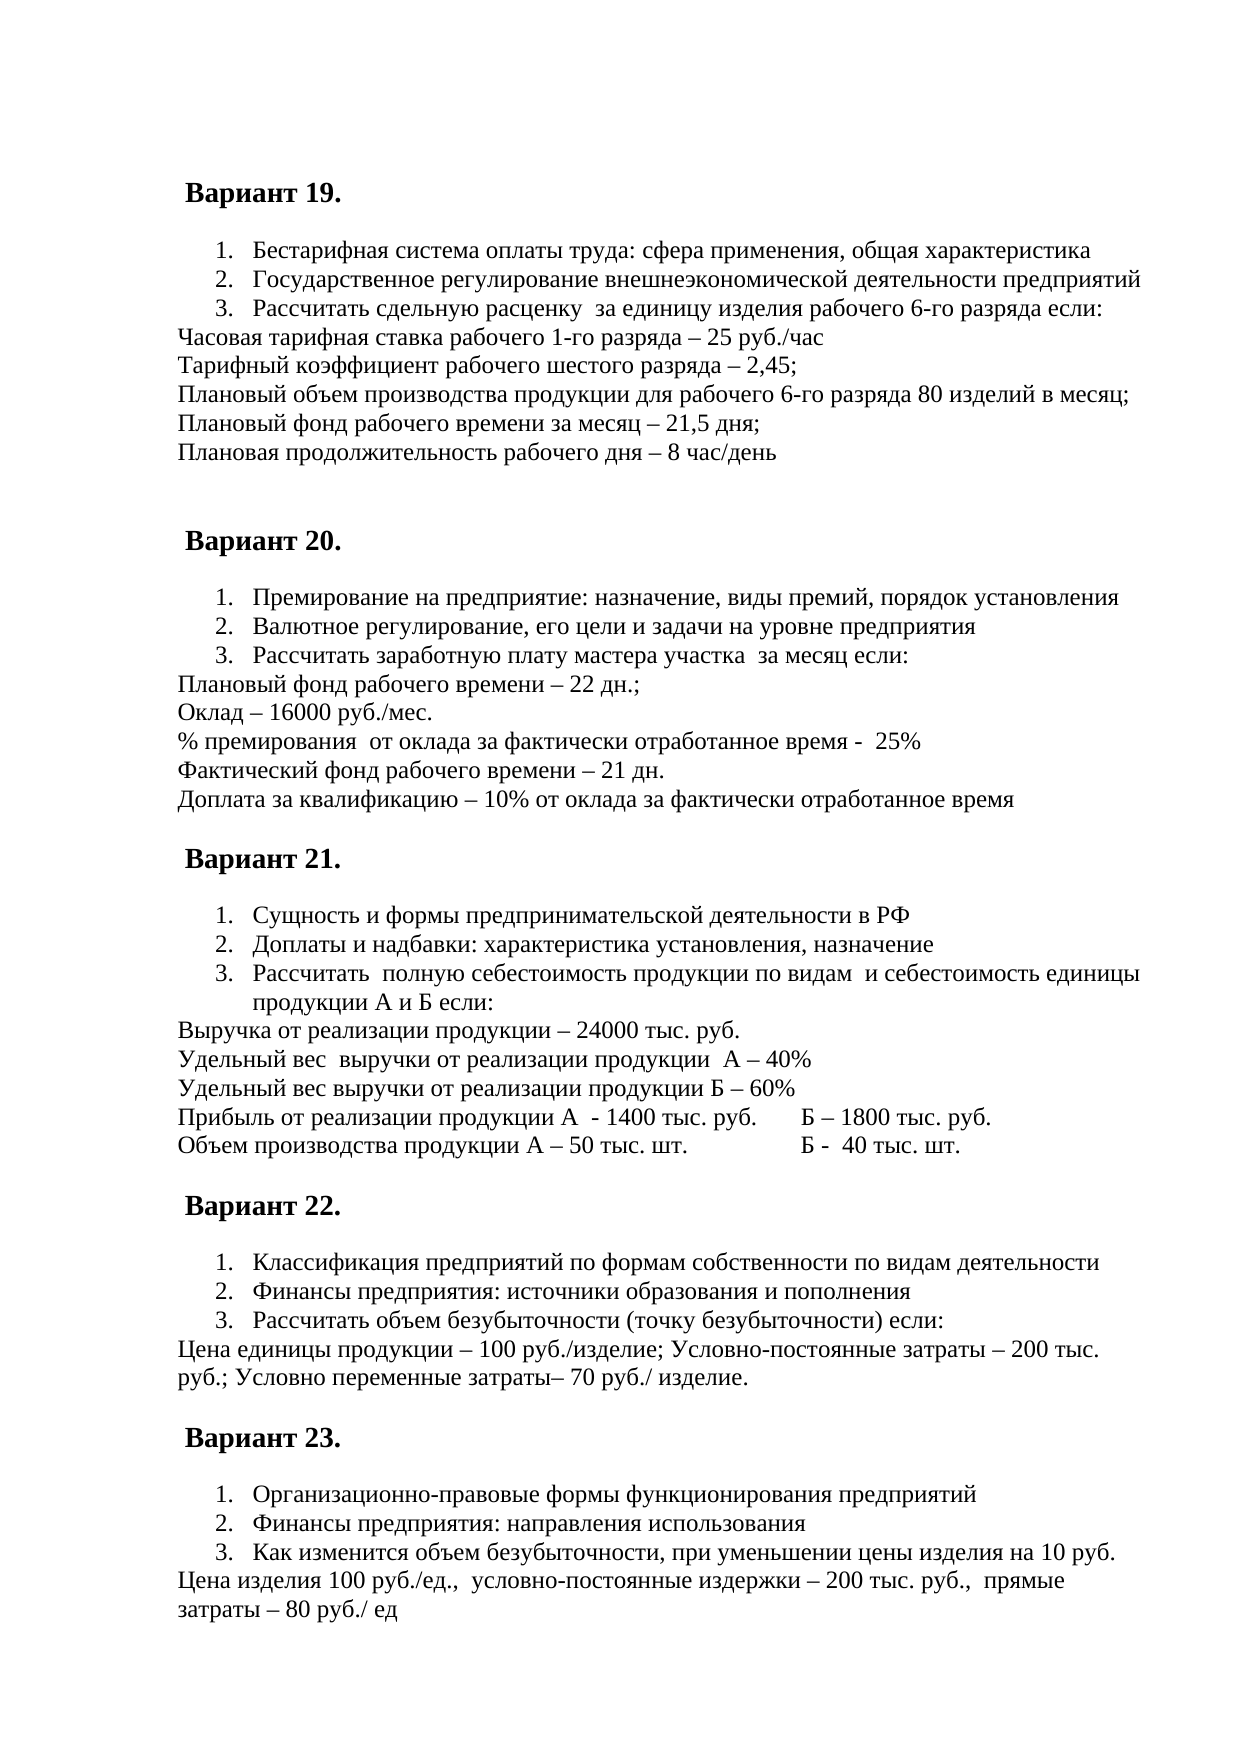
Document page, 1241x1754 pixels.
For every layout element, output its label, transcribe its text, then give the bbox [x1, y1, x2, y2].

text Выручка от реализации продукции – 24000 тыс. руб. [177, 1016, 1152, 1044]
text Объем производства продукции А – 50 тыс. шт. Б - 40 тыс. шт. [177, 1131, 1152, 1159]
text Плановый фонд рабочего времени за месяц – 21,5 дня; [177, 408, 1152, 437]
text Вариант 20. [177, 523, 1152, 556]
list Финансы предприятия: источники образования и пополнения [215, 1276, 1152, 1305]
text Плановый объем производства продукции для рабочего 6-го разряда 80 изделий в месяц; [177, 379, 1152, 408]
text Цена изделия 100 руб./ед., условно-постоянные издержки – 200 тыс. руб., прямые затраты – 80 руб./ ед [177, 1566, 1152, 1623]
list Государственное регулирование внешнеэкономической деятельности предприятий [215, 264, 1152, 293]
text Плановый фонд рабочего времени – 22 дн.; [177, 669, 1152, 697]
list Организационно-правовые формы функционирования предприятий [215, 1479, 1152, 1508]
text Доплата за квалификацию – 10% от оклада за фактически отработанное время [177, 784, 1152, 812]
text Удельный вес выручки от реализации продукции Б – 60% [177, 1073, 1152, 1102]
list Рассчитать полную себестоимость продукции по видам и себестоимость единицы продукции А и Б если: [215, 958, 1152, 1016]
list Рассчитать объем безубыточности (точку безубыточности) если: [215, 1305, 1152, 1334]
list Рассчитать сдельную расценку за единицу изделия рабочего 6-го разряда если: [215, 293, 1152, 322]
text Тарифный коэффициент рабочего шестого разряда – 2,45; [177, 350, 1152, 379]
text Плановая продолжительность рабочего дня – 8 час/день [177, 437, 1152, 465]
list Доплаты и надбавки: характеристика установления, назначение [215, 929, 1152, 958]
list Как изменится объем безубыточности, при уменьшении цены изделия на 10 руб. [215, 1537, 1152, 1566]
text Оклад – 16000 руб./мес. [177, 697, 1152, 726]
text Вариант 19. [177, 176, 1152, 209]
list Премирование на предприятие: назначение, виды премий, порядок установления [215, 582, 1152, 611]
text Фактический фонд рабочего времени – 21 дн. [177, 755, 1152, 784]
list Рассчитать заработную плату мастера участка за месяц если: [215, 640, 1152, 669]
text Вариант 23. [177, 1420, 1152, 1453]
text Часовая тарифная ставка рабочего 1-го разряда – 25 руб./час [177, 322, 1152, 350]
list Сущность и формы предпринимательской деятельности в РФ [215, 901, 1152, 929]
text Вариант 21. [177, 841, 1152, 875]
list Валютное регулирование, его цели и задачи на уровне предприятия [215, 611, 1152, 640]
text Вариант 22. [177, 1188, 1152, 1222]
list Классификация предприятий по формам собственности по видам деятельности [215, 1247, 1152, 1276]
text Удельный вес выручки от реализации продукции А – 40% [177, 1044, 1152, 1073]
list Бестарифная система оплаты труда: сфера применения, общая характеристика [215, 235, 1152, 264]
text Прибыль от реализации продукции А - 1400 тыс. руб. Б – 1800 тыс. руб. [177, 1102, 1152, 1131]
text Цена единицы продукции – 100 руб./изделие; Условно-постоянные затраты – 200 тыс. руб.; Условно переменные затраты– 70 руб./ изделие. [177, 1334, 1152, 1391]
list Финансы предприятия: направления использования [215, 1508, 1152, 1537]
text % премирования от оклада за фактически отработанное время - 25% [177, 726, 1152, 755]
